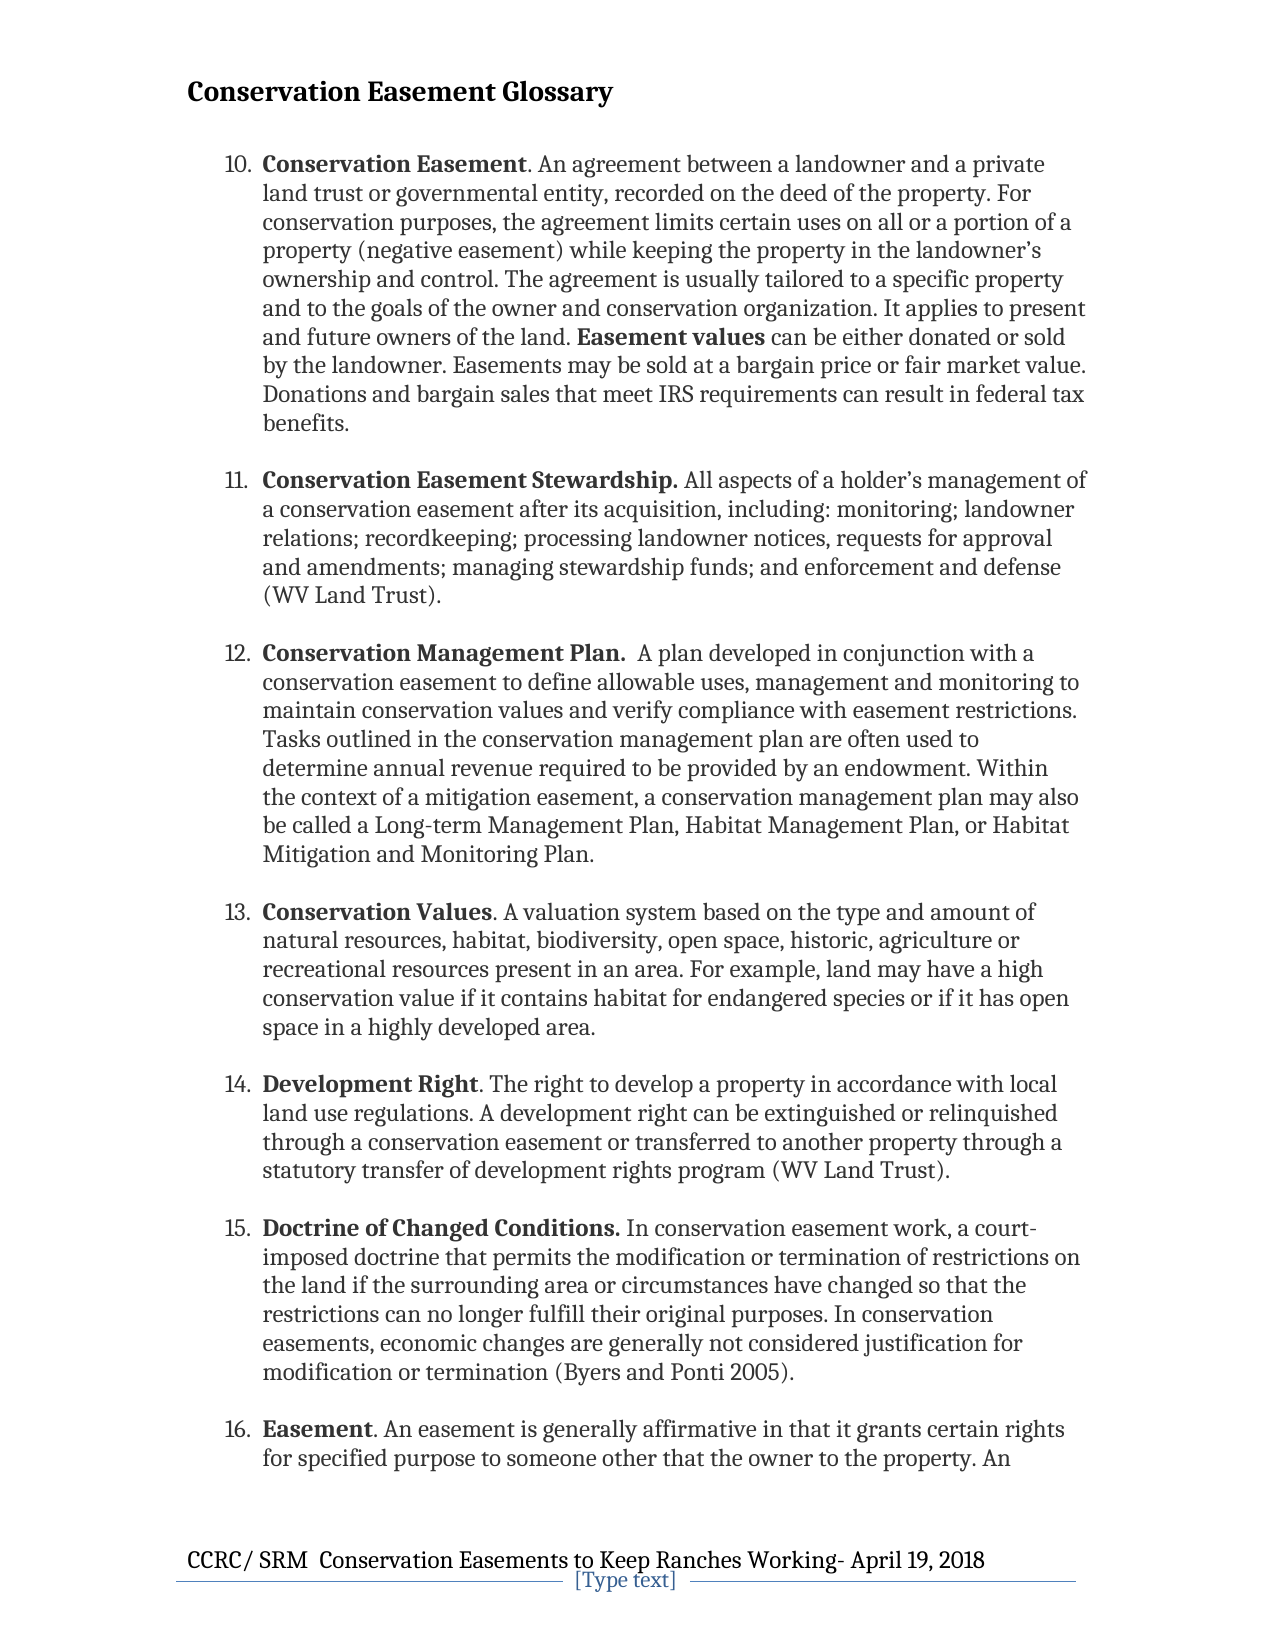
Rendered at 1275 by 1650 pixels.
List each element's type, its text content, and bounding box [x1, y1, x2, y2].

list Conservation Management Plan. A plan developed in conjunction with a conservation easement to define allowable uses, management and monitoring to maintain conservation values and verify compliance with easement restrictions. Tasks outlined in the conservation management plan are often used to determine annual revenue required to be provided by an endowment. Within the context of a mitigation easement, a conservation management plan may also be called a Long-term Management Plan, Habitat Management Plan, or Habitat Mitigation and Monitoring Plan. [225, 639, 1087, 869]
list Development Right. The right to develop a property in accordance with local land use regulations. A development right can be extinguished or relinquished through a conservation easement or transferred to another property through a statutory transfer of development rights program (WV Land Trust). [225, 1070, 1087, 1185]
list Conservation Easement. An agreement between a landowner and a private land trust or governmental entity, recorded on the deed of the property. For conservation purposes, the agreement limits certain uses on all or a portion of a property (negative easement) while keeping the property in the landowner’s ownership and control. The agreement is usually tailored to a specific property and to the goals of the owner and conservation organization. It applies to present and future owners of the land. Easement values can be either donated or sold by the landowner. Easements may be sold at a bargain price or fair market value. Donations and bargain sales that meet IRS requirements can result in federal tax benefits. [225, 150, 1087, 437]
list Conservation Values. A valuation system based on the type and amount of natural resources, habitat, biodiversity, open space, historic, agriculture or recreational resources present in an area. For example, land may have a high conservation value if it contains habitat for endangered species or if it has open space in a highly developed area. [225, 897, 1087, 1041]
list Doctrine of Changed Conditions. In conservation easement work, a court-imposed doctrine that permits the modification or termination of restrictions on the land if the surrounding area or circumstances have changed so that the restrictions can no longer fulfill their original purposes. In conservation easements, economic changes are generally not considered justification for modification or termination (Byers and Ponti 2005). [225, 1214, 1087, 1386]
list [225, 1415, 1087, 1472]
list Conservation Easement Stewardship. All aspects of a holder’s management of a conservation easement after its acquisition, including: monitoring; landowner relations; recordkeeping; processing landowner notices, requests for approval and amendments; managing stewardship funds; and enforcement and defense (WV Land Trust). [225, 466, 1087, 610]
